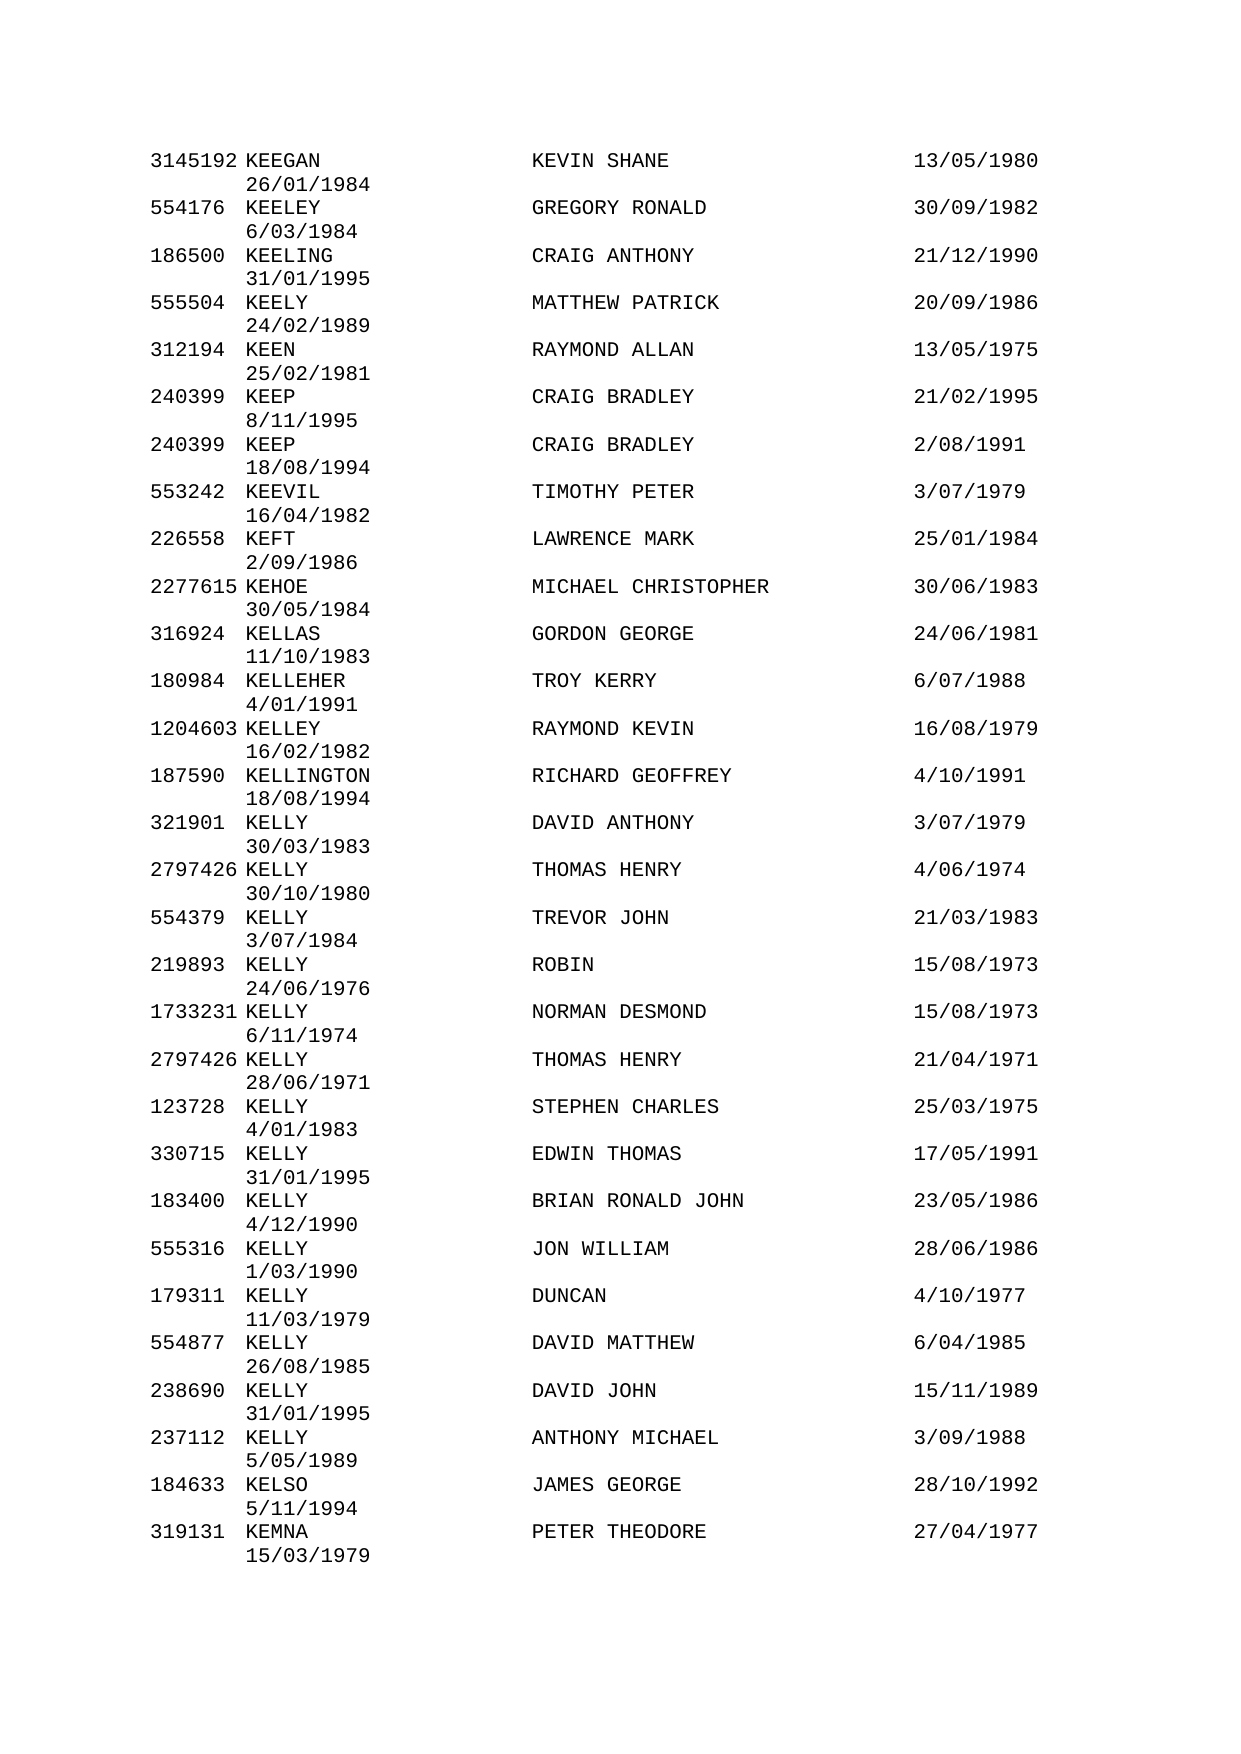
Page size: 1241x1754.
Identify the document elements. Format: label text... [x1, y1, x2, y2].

text 316924 KELLAS GORDON GEORGE 24/06/1981 11/10/1983 [150, 623, 1090, 670]
text 319131 KEMNA PETER THEODORE 27/04/1977 15/03/1979 [150, 1521, 1090, 1569]
text 187590 KELLINGTON RICHARD GEOFFREY 4/10/1991 18/08/1994 [150, 765, 1090, 812]
text 183400 KELLY BRIAN RONALD JOHN 23/05/1986 4/12/1990 [150, 1190, 1090, 1238]
text 555316 KELLY JON WILLIAM 28/06/1986 1/03/1990 [150, 1238, 1090, 1285]
text 123728 KELLY STEPHEN CHARLES 25/03/1975 4/01/1983 [150, 1096, 1090, 1143]
text 554379 KELLY TREVOR JOHN 21/03/1983 3/07/1984 [150, 907, 1090, 954]
text 1733231 KELLY NORMAN DESMOND 15/08/1973 6/11/1974 [150, 1001, 1090, 1048]
text 554176 KEELEY GREGORY RONALD 30/09/1982 6/03/1984 [150, 197, 1090, 244]
text 219893 KELLY ROBIN 15/08/1973 24/06/1976 [150, 954, 1090, 1001]
text 226558 KEFT LAWRENCE MARK 25/01/1984 2/09/1986 [150, 528, 1090, 576]
text 237112 KELLY ANTHONY MICHAEL 3/09/1988 5/05/1989 [150, 1427, 1090, 1474]
text 240399 KEEP CRAIG BRADLEY 2/08/1991 18/08/1994 [150, 434, 1090, 481]
text 312194 KEEN RAYMOND ALLAN 13/05/1975 25/02/1981 [150, 339, 1090, 386]
text 2797426 KELLY THOMAS HENRY 21/04/1971 28/06/1971 [150, 1048, 1090, 1096]
text 240399 KEEP CRAIG BRADLEY 21/02/1995 8/11/1995 [150, 386, 1090, 434]
text 3145192 KEEGAN KEVIN SHANE 13/05/1980 26/01/1984 [150, 150, 1090, 197]
text 330715 KELLY EDWIN THOMAS 17/05/1991 31/01/1995 [150, 1143, 1090, 1190]
text 555504 KEELY MATTHEW PATRICK 20/09/1986 24/02/1989 [150, 292, 1090, 339]
text 2277615 KEHOE MICHAEL CHRISTOPHER 30/06/1983 30/05/1984 [150, 576, 1090, 623]
text 321901 KELLY DAVID ANTHONY 3/07/1979 30/03/1983 [150, 812, 1090, 859]
text 238690 KELLY DAVID JOHN 15/11/1989 31/01/1995 [150, 1379, 1090, 1427]
text 553242 KEEVIL TIMOTHY PETER 3/07/1979 16/04/1982 [150, 481, 1090, 528]
text 186500 KEELING CRAIG ANTHONY 21/12/1990 31/01/1995 [150, 244, 1090, 292]
text 179311 KELLY DUNCAN 4/10/1977 11/03/1979 [150, 1285, 1090, 1332]
text 2797426 KELLY THOMAS HENRY 4/06/1974 30/10/1980 [150, 859, 1090, 907]
text 180984 KELLEHER TROY KERRY 6/07/1988 4/01/1991 [150, 670, 1090, 717]
text 184633 KELSO JAMES GEORGE 28/10/1992 5/11/1994 [150, 1474, 1090, 1521]
text 554877 KELLY DAVID MATTHEW 6/04/1985 26/08/1985 [150, 1332, 1090, 1379]
text 1204603 KELLEY RAYMOND KEVIN 16/08/1979 16/02/1982 [150, 717, 1090, 765]
